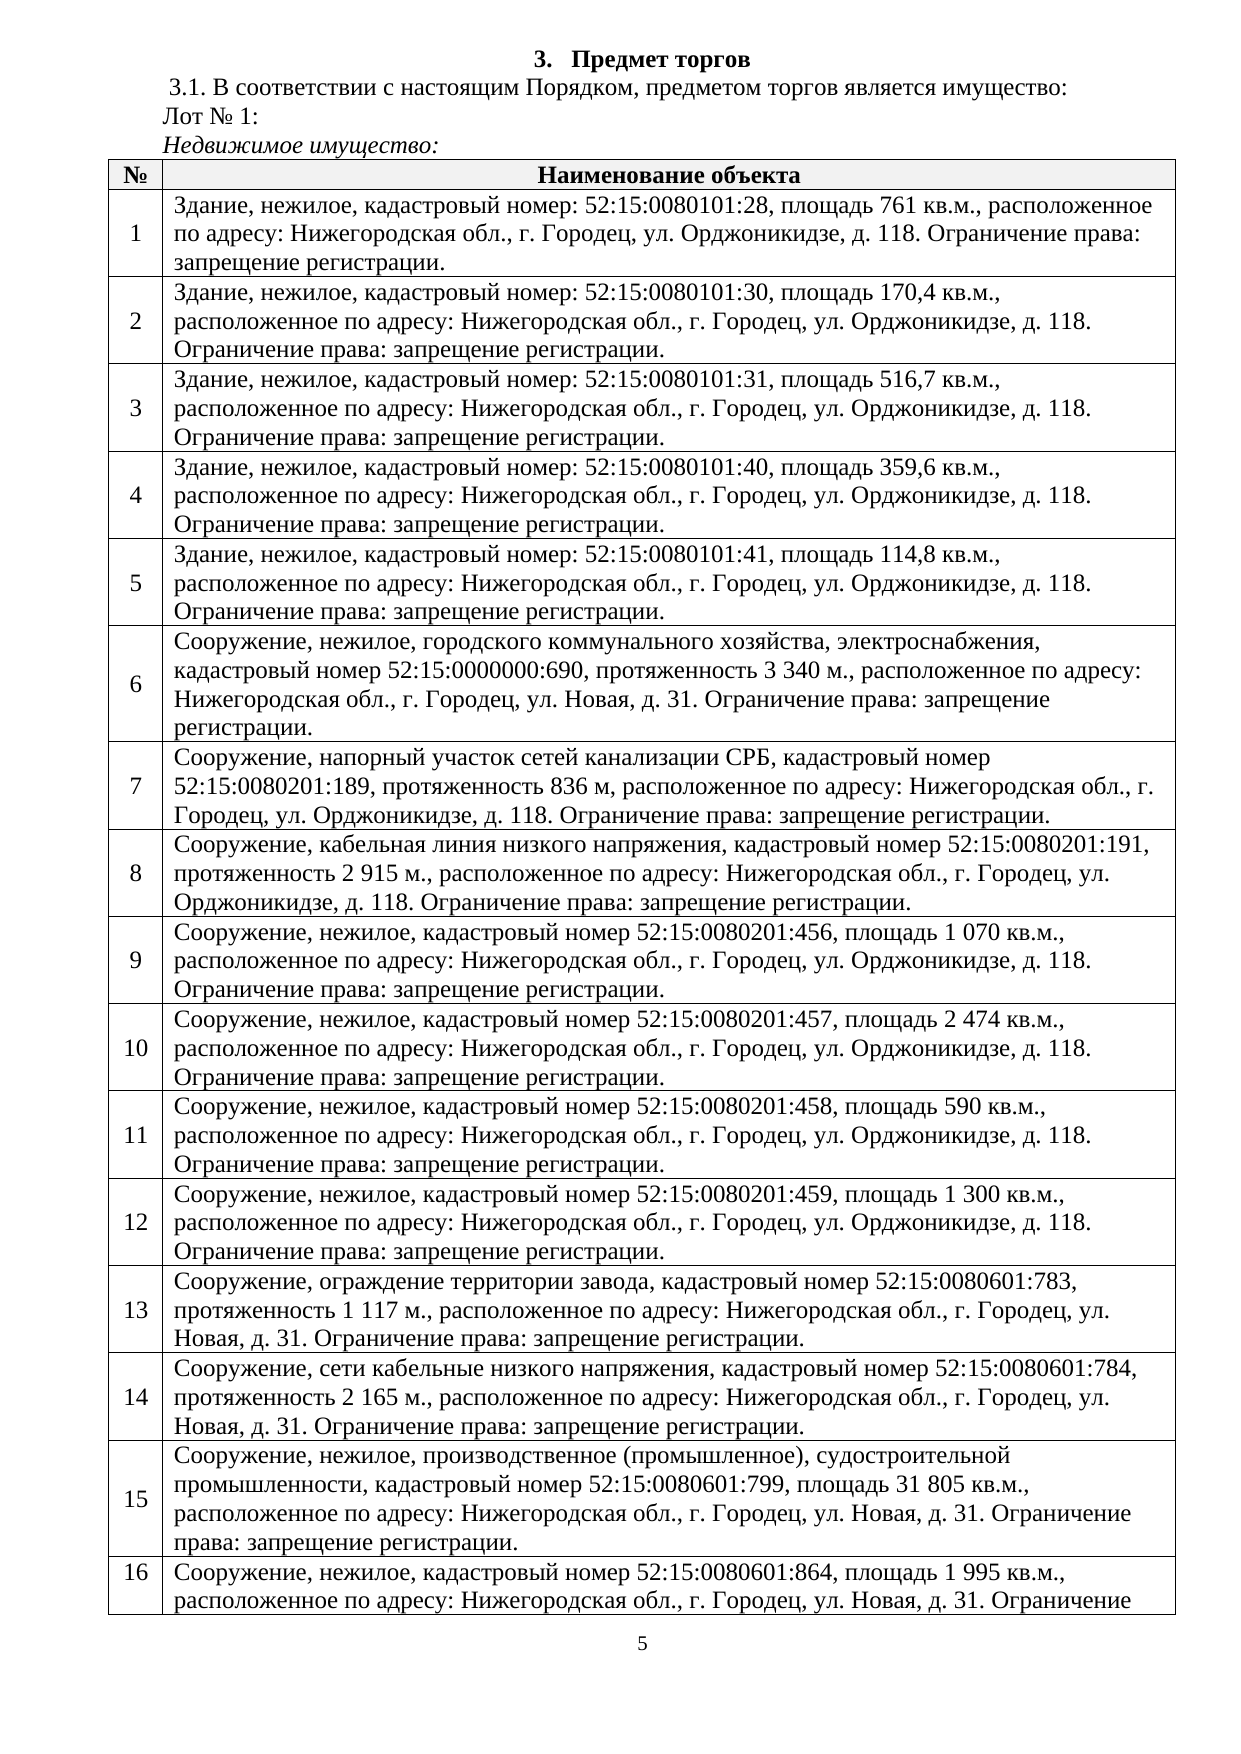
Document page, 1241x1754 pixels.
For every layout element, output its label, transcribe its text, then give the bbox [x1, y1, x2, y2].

table_cell Сооружение, напорный участок сетей канализации СРБ, кадастровый номер 52:15:0080201:189, протяженность 836 м, расположенное по адресу: Нижегородская обл., г. Городец, ул. Орджоникидзе, д. 118. Ограничение права: запрещение регистрации. [163, 742, 1175, 828]
table_cell 12 [109, 1179, 162, 1265]
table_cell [163, 1557, 1175, 1614]
table_cell 9 [109, 917, 162, 1003]
text Недвижимое имущество: [103, 130, 1181, 159]
table_cell Сооружение, ограждение территории завода, кадастровый номер 52:15:0080601:783, протяженность 1 117 м., расположенное по адресу: Нижегородская обл., г. Городец, ул. Новая, д. 31. Ограничение права: запрещение регистрации. [163, 1266, 1175, 1352]
table_cell Здание, нежилое, кадастровый номер: 52:15:0080101:31, площадь 516,7 кв.м., расположенное по адресу: Нижегородская обл., г. Городец, ул. Орджоникидзе, д. 118. Ограничение права: запрещение регистрации. [163, 364, 1175, 451]
table_cell Сооружение, нежилое, кадастровый номер 52:15:0080201:457, площадь 2 474 кв.м., расположенное по адресу: Нижегородская обл., г. Городец, ул. Орджоникидзе, д. 118. Ограничение права: запрещение регистрации. [163, 1004, 1175, 1090]
table_header № [109, 160, 162, 189]
text 3.1. В соответствии с настоящим Порядком, предметом торгов является имущество: [103, 73, 1180, 101]
table_header Наименование объекта [163, 160, 1175, 189]
table_cell 4 [109, 452, 162, 538]
table_cell 1 [109, 190, 162, 276]
table_cell Сооружение, нежилое, кадастровый номер 52:15:0080201:456, площадь 1 070 кв.м., расположенное по адресу: Нижегородская обл., г. Городец, ул. Орджоникидзе, д. 118. Ограничение права: запрещение регистрации. [163, 917, 1175, 1003]
table_cell Здание, нежилое, кадастровый номер: 52:15:0080101:41, площадь 114,8 кв.м., расположенное по адресу: Нижегородская обл., г. Городец, ул. Орджоникидзе, д. 118. Ограничение права: запрещение регистрации. [163, 539, 1175, 625]
table_cell 7 [109, 742, 162, 828]
table_cell 14 [109, 1353, 162, 1439]
text Лот № 1: [103, 101, 1181, 130]
table_cell 2 [109, 277, 162, 363]
table_cell Сооружение, кабельная линия низкого напряжения, кадастровый номер 52:15:0080201:191, протяженность 2 915 м., расположенное по адресу: Нижегородская обл., г. Городец, ул. Орджоникидзе, д. 118. Ограничение права: запрещение регистрации. [163, 830, 1175, 916]
table_cell Сооружение, нежилое, производственное (промышленное), судостроительной промышленности, кадастровый номер 52:15:0080601:799, площадь 31 805 кв.м., расположенное по адресу: Нижегородская обл., г. Городец, ул. Новая, д. 31. Ограничение права: запрещение регистрации. [163, 1441, 1175, 1556]
table_cell 5 [109, 539, 162, 625]
table_cell 16 [109, 1557, 162, 1614]
table_cell 15 [109, 1441, 162, 1556]
table_cell Сооружение, нежилое, кадастровый номер 52:15:0080201:458, площадь 590 кв.м., расположенное по адресу: Нижегородская обл., г. Городец, ул. Орджоникидзе, д. 118. Ограничение права: запрещение регистрации. [163, 1091, 1175, 1178]
table_cell 6 [109, 626, 162, 741]
table_cell 11 [109, 1091, 162, 1178]
table_cell Здание, нежилое, кадастровый номер: 52:15:0080101:40, площадь 359,6 кв.м., расположенное по адресу: Нижегородская обл., г. Городец, ул. Орджоникидзе, д. 118. Ограничение права: запрещение регистрации. [163, 452, 1175, 538]
table_cell 8 [109, 830, 162, 916]
table_cell Здание, нежилое, кадастровый номер: 52:15:0080101:28, площадь 761 кв.м., расположенное по адресу: Нижегородская обл., г. Городец, ул. Орджоникидзе, д. 118. Ограничение права: запрещение регистрации. [163, 190, 1175, 276]
table_cell Сооружение, нежилое, кадастровый номер 52:15:0080201:459, площадь 1 300 кв.м., расположенное по адресу: Нижегородская обл., г. Городец, ул. Орджоникидзе, д. 118. Ограничение права: запрещение регистрации. [163, 1179, 1175, 1265]
table_cell 13 [109, 1266, 162, 1352]
table_cell Здание, нежилое, кадастровый номер: 52:15:0080101:30, площадь 170,4 кв.м., расположенное по адресу: Нижегородская обл., г. Городец, ул. Орджоникидзе, д. 118. Ограничение права: запрещение регистрации. [163, 277, 1175, 363]
table_cell Сооружение, сети кабельные низкого напряжения, кадастровый номер 52:15:0080601:784, протяженность 2 165 м., расположенное по адресу: Нижегородская обл., г. Городец, ул. Новая, д. 31. Ограничение права: запрещение регистрации. [163, 1353, 1175, 1439]
table_cell 10 [109, 1004, 162, 1090]
table_cell Сооружение, нежилое, городского коммунального хозяйства, электроснабжения, кадастровый номер 52:15:0000000:690, протяженность 3 340 м., расположенное по адресу: Нижегородская обл., г. Городец, ул. Новая, д. 31. Ограничение права: запрещение регистрации. [163, 626, 1175, 741]
table_cell 3 [109, 364, 162, 451]
list Предмет торгов [103, 44, 1181, 73]
